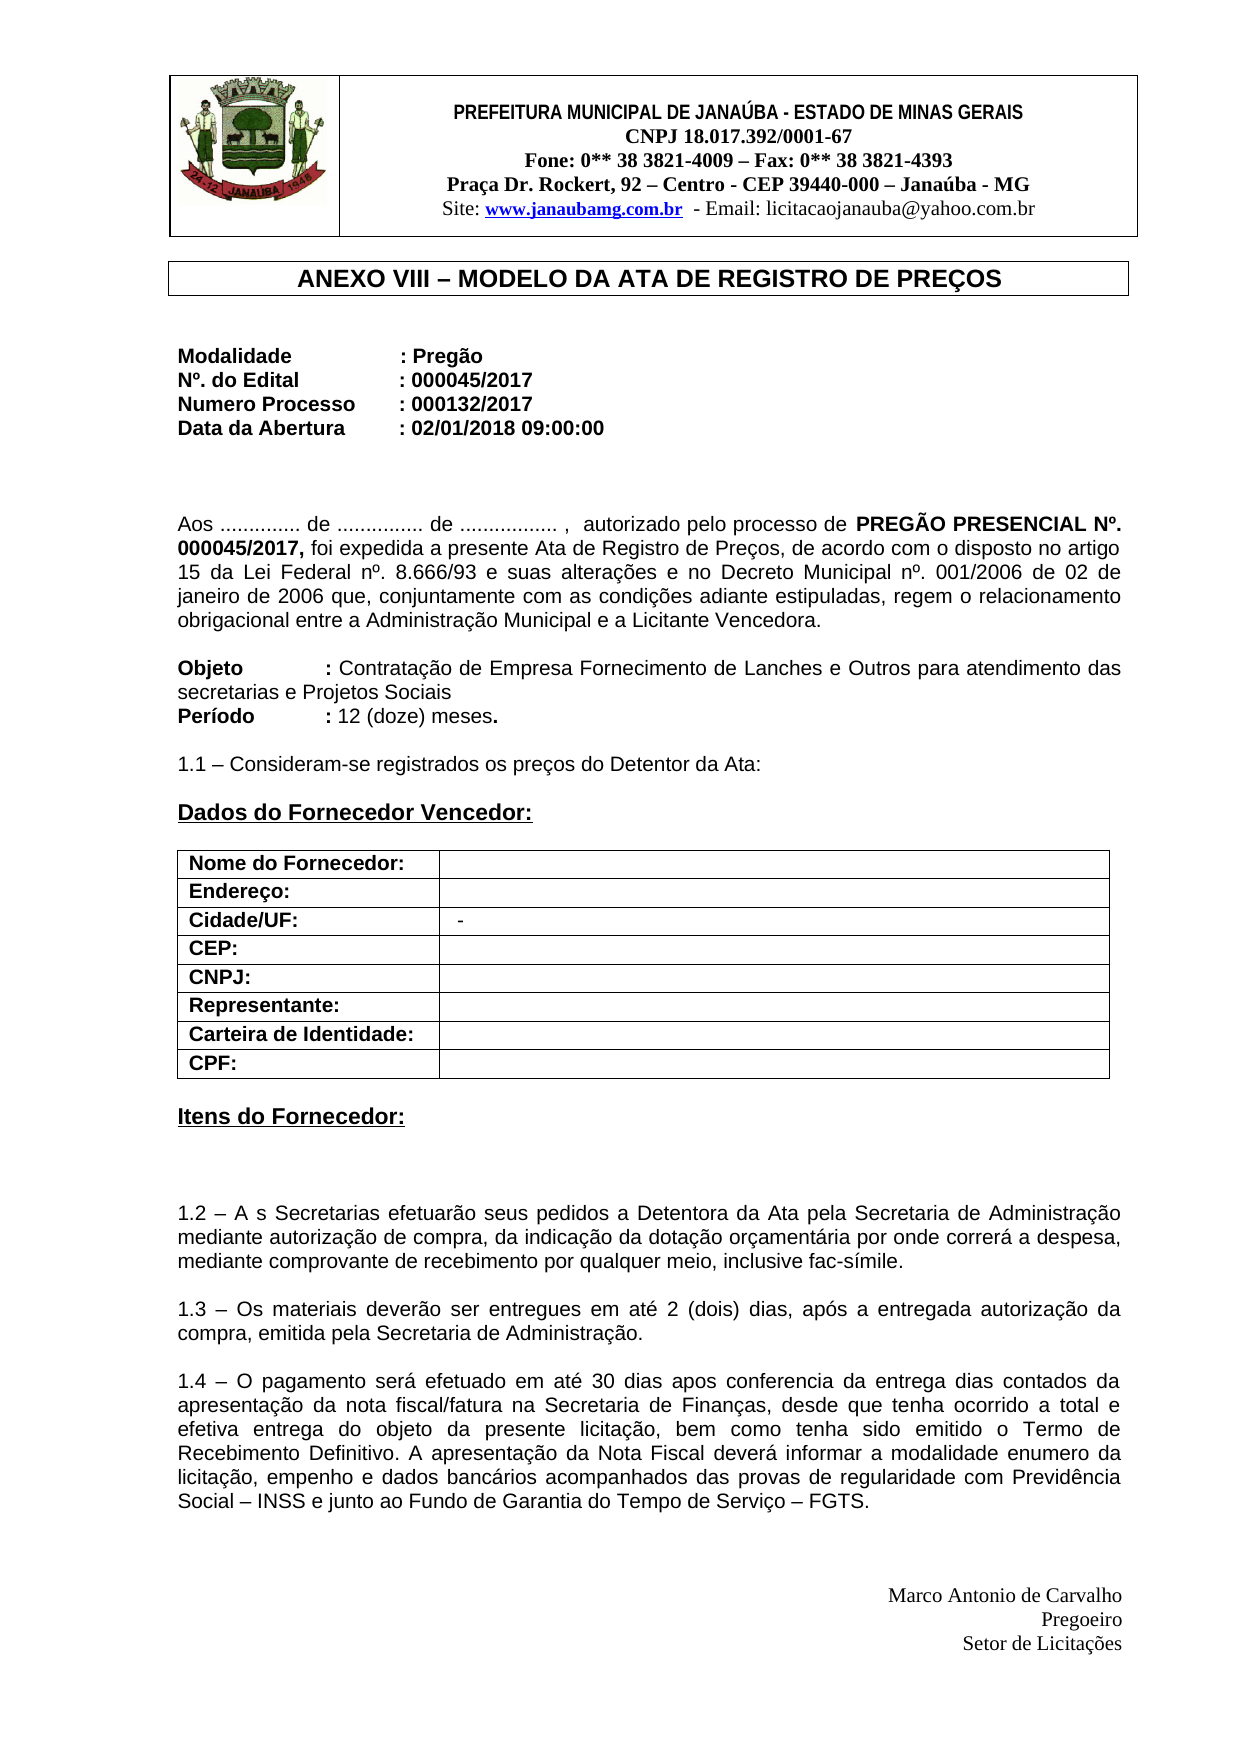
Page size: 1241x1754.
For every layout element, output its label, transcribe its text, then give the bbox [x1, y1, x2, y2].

table_cell - [440, 908, 1109, 935]
text Período : 12 (doze) meses. [177, 703, 1122, 727]
text Numero Processo : 000132/2017 [177, 392, 1122, 416]
table_cell [440, 965, 1109, 992]
table_cell Carteira de Identidade: [178, 1022, 439, 1049]
table_cell Cidade/UF: [178, 908, 439, 935]
table_cell CNPJ: [178, 965, 439, 992]
table_cell [440, 1022, 1109, 1049]
table_header [440, 851, 1109, 878]
table_cell CPF: [178, 1050, 439, 1078]
text 1.1 – Consideram-se registrados os preços do Detentor da Ata: [177, 751, 1122, 775]
table_cell [440, 936, 1109, 964]
text 1.4 – O pagamento será efetuado em até 30 dias apos conferencia da entrega dias contados da apresentação da nota fiscal/fatura na Secretaria de Finanças, desde que tenha ocorrido a total e efetiva entrega do objeto da presente licitação, bem como tenha sido emitido o Termo de Recebimento Definitivo. A apresentação da Nota Fiscal deverá informar a modalidade enumero da licitação, empenho e dados bancários acompanhados das provas de regularidade com Previdência Social – INSS e junto ao Fundo de Garantia do Tempo de Serviço – FGTS. [177, 1369, 1122, 1513]
text 1.3 – Os materiais deverão ser entregues em até 2 (dois) dias, após a entregada autorização da compra, emitida pela Secretaria de Administração. [177, 1297, 1122, 1345]
table_cell CEP: [178, 936, 439, 964]
text Aos .............. de ............... de ................. , autorizado pelo processo de PREGÃO PRESENCIAL Nº. 000045/2017, foi expedida a presente Ata de Registro de Preços, de acordo com o disposto no artigo 15 da Lei Federal nº. 8.666/93 e suas alterações e no Decreto Municipal nº. 001/2006 de 02 de janeiro de 2006 que, conjuntamente com as condições adiante estipuladas, regem o relacionamento obrigacional entre a Administração Municipal e a Licitante Vencedora. [177, 512, 1122, 632]
text 1.2 – A s Secretarias efetuarão seus pedidos a Detentora da Ata pela Secretaria de Administração mediante autorização de compra, da indicação da dotação orçamentária por onde correrá a despesa, mediante comprovante de recebimento por qualquer meio, inclusive fac-símile. [177, 1201, 1122, 1273]
text Data da Abertura : 02/01/2018 09:00:00 [177, 416, 1122, 440]
text ANEXO VIII – MODELO DA ATA DE REGISTRO DE PREÇOS [169, 262, 1128, 295]
text Modalidade : Pregão [177, 344, 1122, 368]
picture [177, 76, 328, 205]
text Objeto : Contratação de Empresa Fornecimento de Lanches e Outros para atendimento das secretarias e Projetos Sociais [177, 656, 1122, 703]
table_cell Representante: [178, 993, 439, 1021]
table_cell Endereço: [178, 879, 439, 907]
table_cell [440, 993, 1109, 1021]
table_header Nome do Fornecedor: [178, 851, 439, 878]
table_cell [440, 1050, 1109, 1078]
text Itens do Fornecedor: [177, 1103, 1122, 1129]
table_cell [440, 879, 1109, 907]
text Dados do Fornecedor Vencedor: [177, 799, 1122, 826]
text Nº. do Edital : 000045/2017 [177, 368, 1122, 392]
